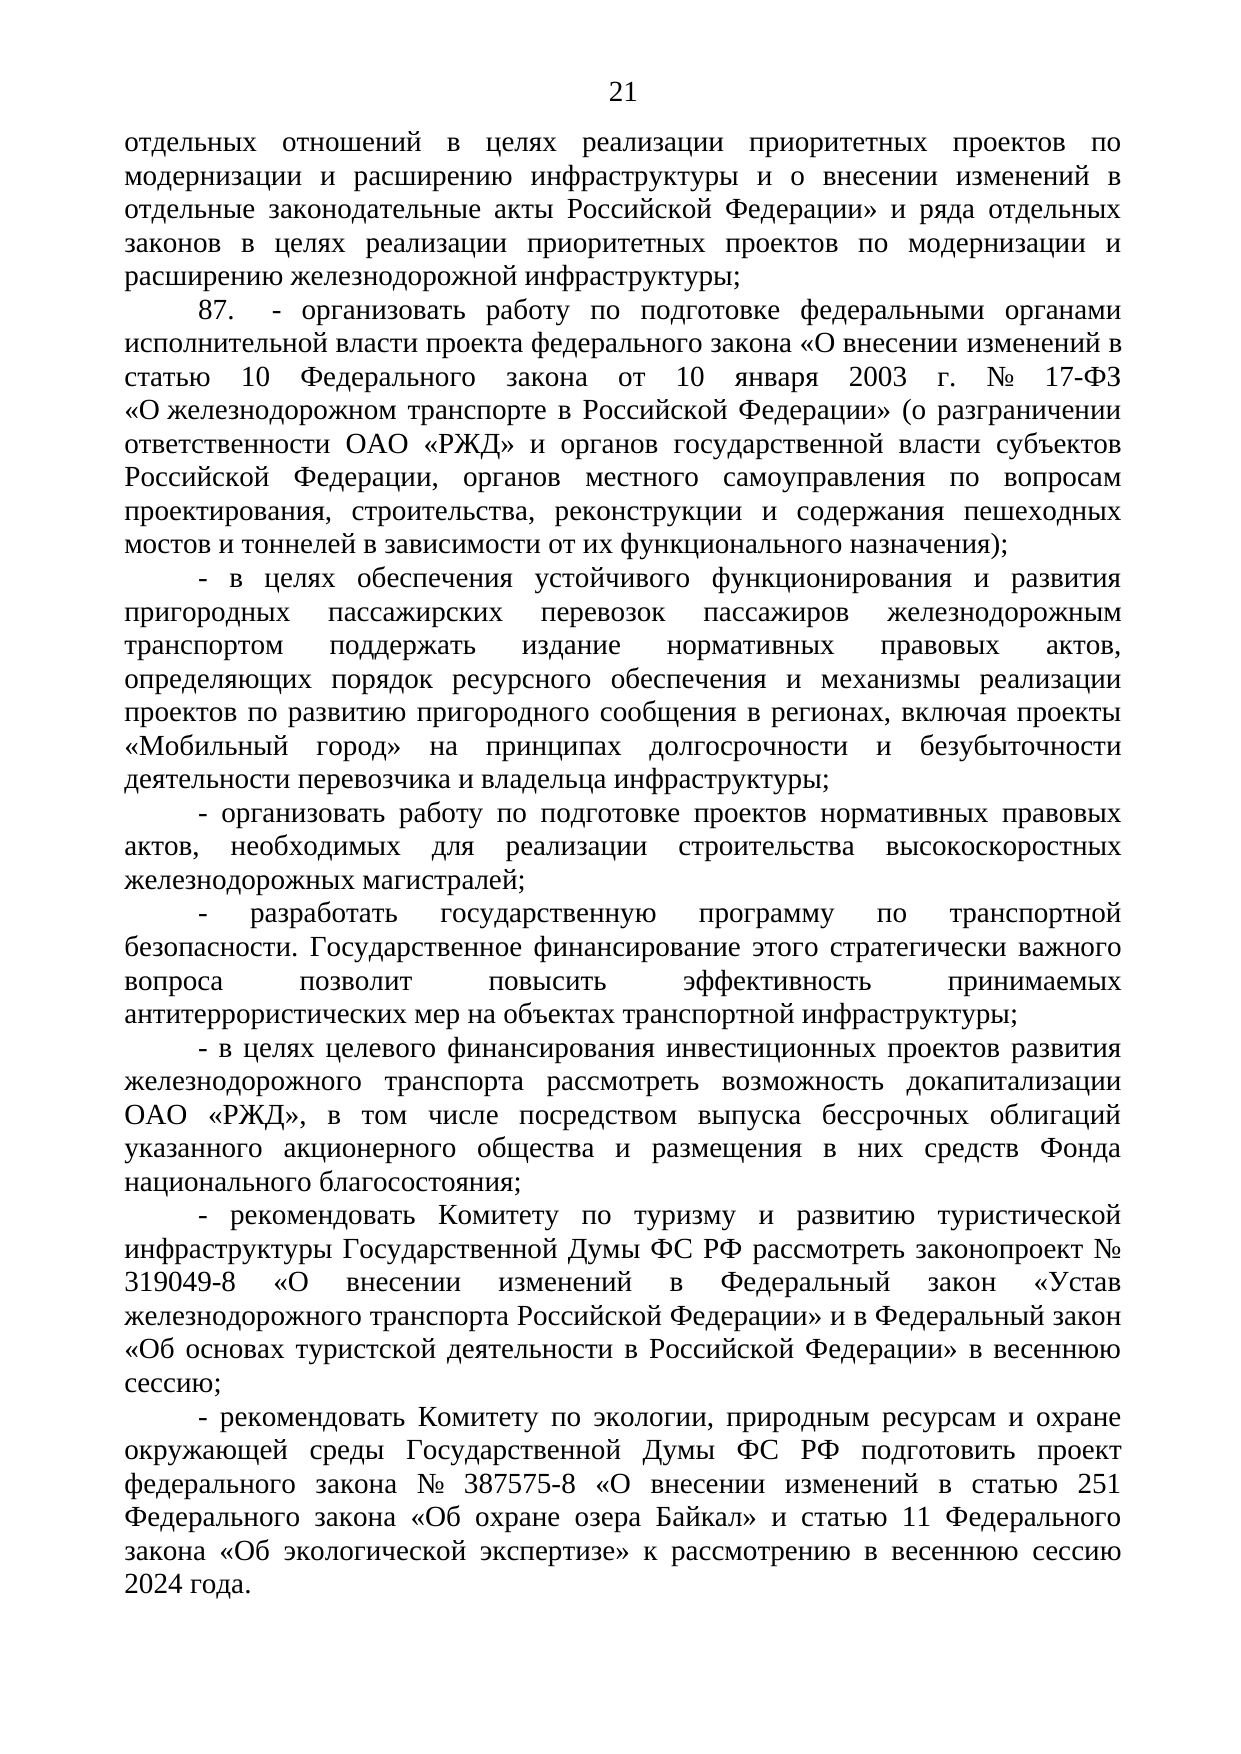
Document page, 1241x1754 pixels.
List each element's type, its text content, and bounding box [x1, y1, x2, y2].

text - рекомендовать Комитету по туризму и развитию туристической инфраструктуры Государственной Думы ФС РФ рассмотреть законопроект № 319049-8 «О внесении изменений в Федеральный закон «Устав железнодорожного транспорта Российской Федерации» и в Федеральный закон «Об основах туристской деятельности в Российской Федерации» в весеннюю сессию; [124, 1197, 1122, 1399]
list - организовать работу по подготовке федеральными органами исполнительной власти проекта федерального закона «О внесении изменений в статью 10 Федерального закона от 10 января 2003 г. № 17-ФЗ «О железнодорожном транспорте в Российской Федерации» (о разграничении ответственности ОАО «РЖД» и органов государственной власти субъектов Российской Федерации, органов местного самоуправления по вопросам проектирования, строительства, реконструкции и содержания пешеходных мостов и тоннелей в зависимости от их функционального назначения); [124, 292, 1122, 560]
text - в целях обеспечения устойчивого функционирования и развития пригородных пассажирских перевозок пассажиров железнодорожным транспортом поддержать издание нормативных правовых актов, определяющих порядок ресурсного обеспечения и механизмы реализации проектов по развитию пригородного сообщения в регионах, включая проекты «Мобильный город» на принципах долгосрочности и безубыточности деятельности перевозчика и владельца инфраструктуры; [124, 560, 1122, 795]
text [124, 124, 1122, 292]
text - организовать работу по подготовке проектов нормативных правовых актов, необходимых для реализации строительства высокоскоростных железнодорожных магистралей; [124, 795, 1122, 896]
text - рекомендовать Комитету по экологии, природным ресурсам и охране окружающей среды Государственной Думы ФС РФ подготовить проект федерального закона № 387575-8 «О внесении изменений в статью 251 Федерального закона «Об охране озера Байкал» и статью 11 Федерального закона «Об экологической экспертизе» к рассмотрению в весеннюю сессию 2024 года. [124, 1399, 1122, 1600]
text - в целях целевого финансирования инвестиционных проектов развития железнодорожного транспорта рассмотреть возможность докапитализации ОАО «РЖД», в том числе посредством выпуска бессрочных облигаций указанного акционерного общества и размещения в них средств Фонда национального благосостояния; [124, 1030, 1122, 1197]
text - разработать государственную программу по транспортной безопасности. Государственное финансирование этого стратегически важного вопроса позволит повысить эффективность принимаемых антитеррористических мер на объектах транспортной инфраструктуры; [124, 896, 1122, 1030]
